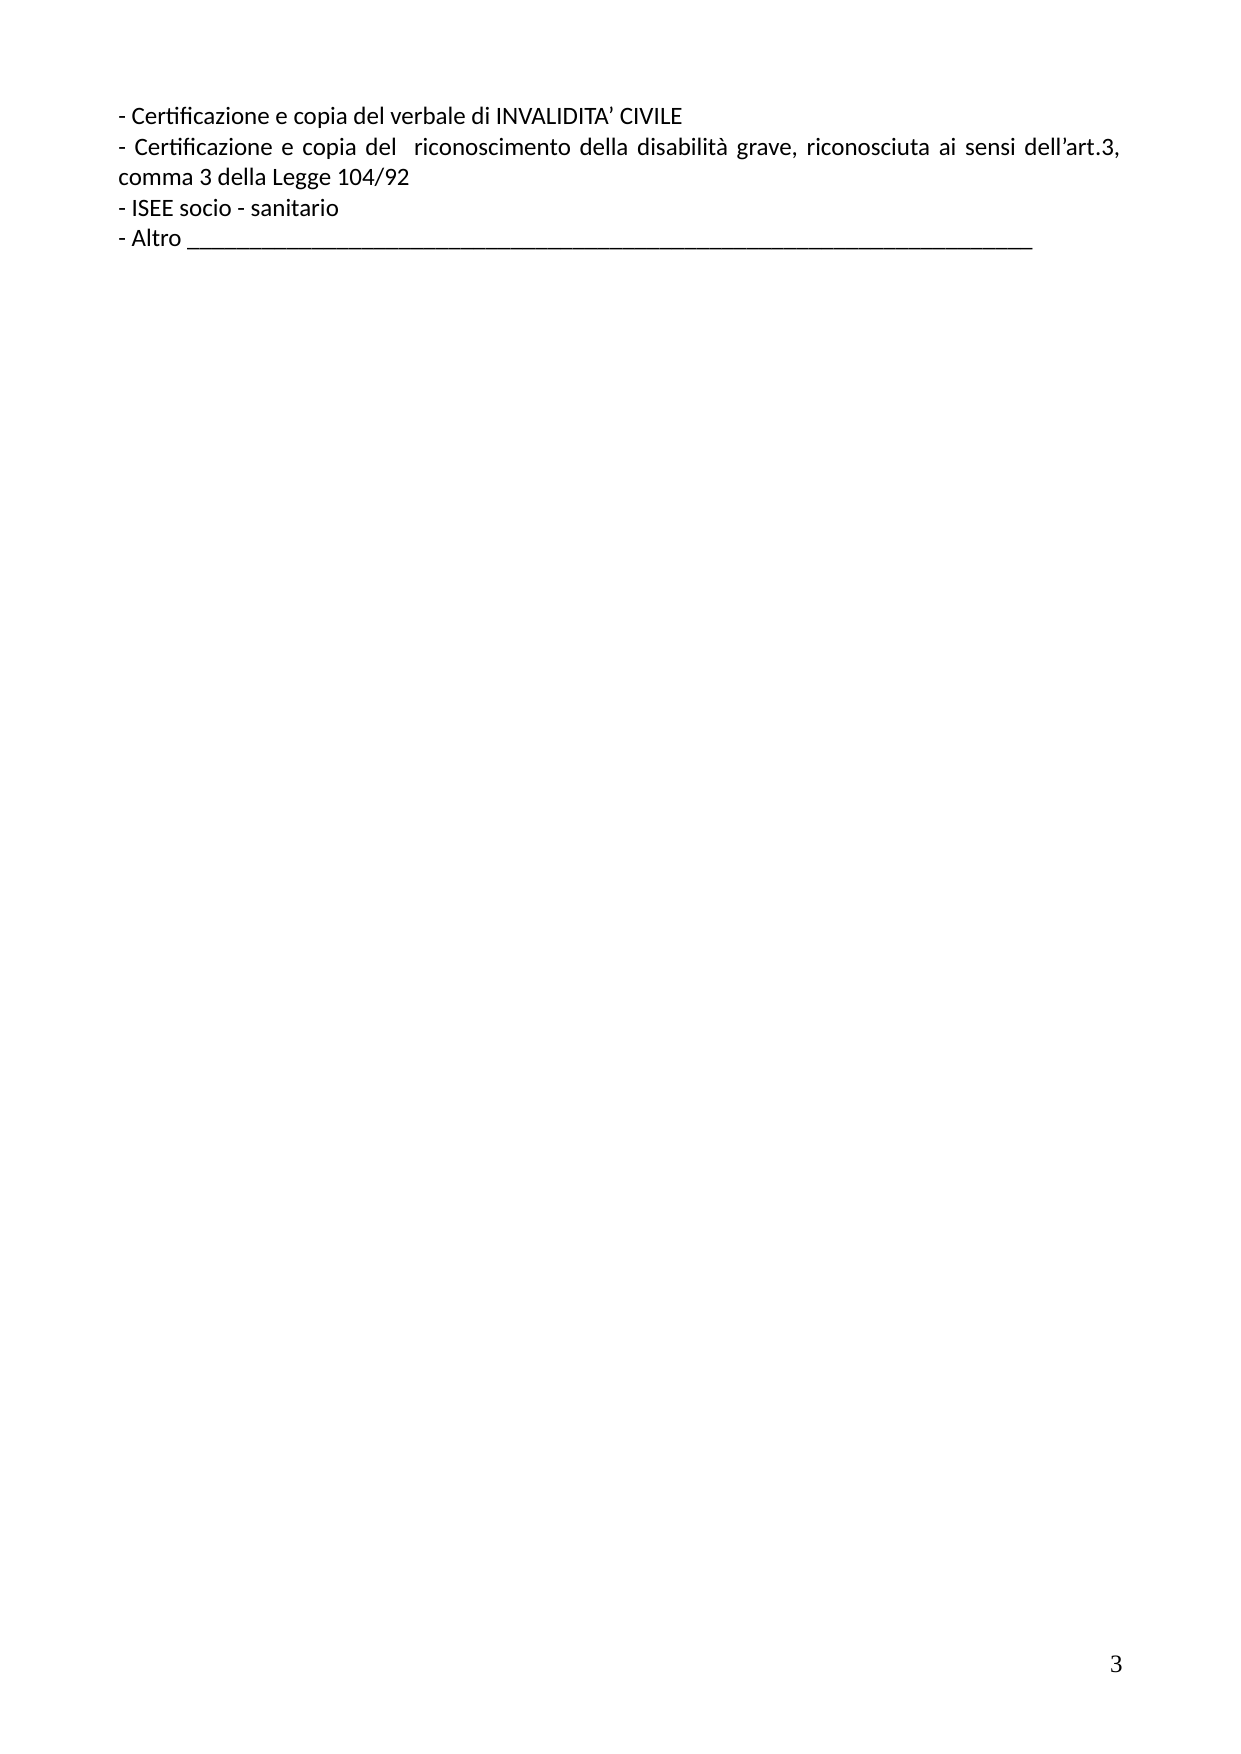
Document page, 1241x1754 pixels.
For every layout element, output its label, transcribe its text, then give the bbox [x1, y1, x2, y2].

text - ISEE socio - sanitario [118, 192, 1122, 223]
text - Certificazione e copia del riconoscimento della disabilità grave, riconosciuta ai sensi dell’art.3, comma 3 della Legge 104/92 [118, 131, 1122, 192]
text - Altro ____________________________________________________________________ [118, 223, 1122, 253]
text - Certificazione e copia del verbale di INVALIDITA’ CIVILE [118, 101, 1122, 131]
